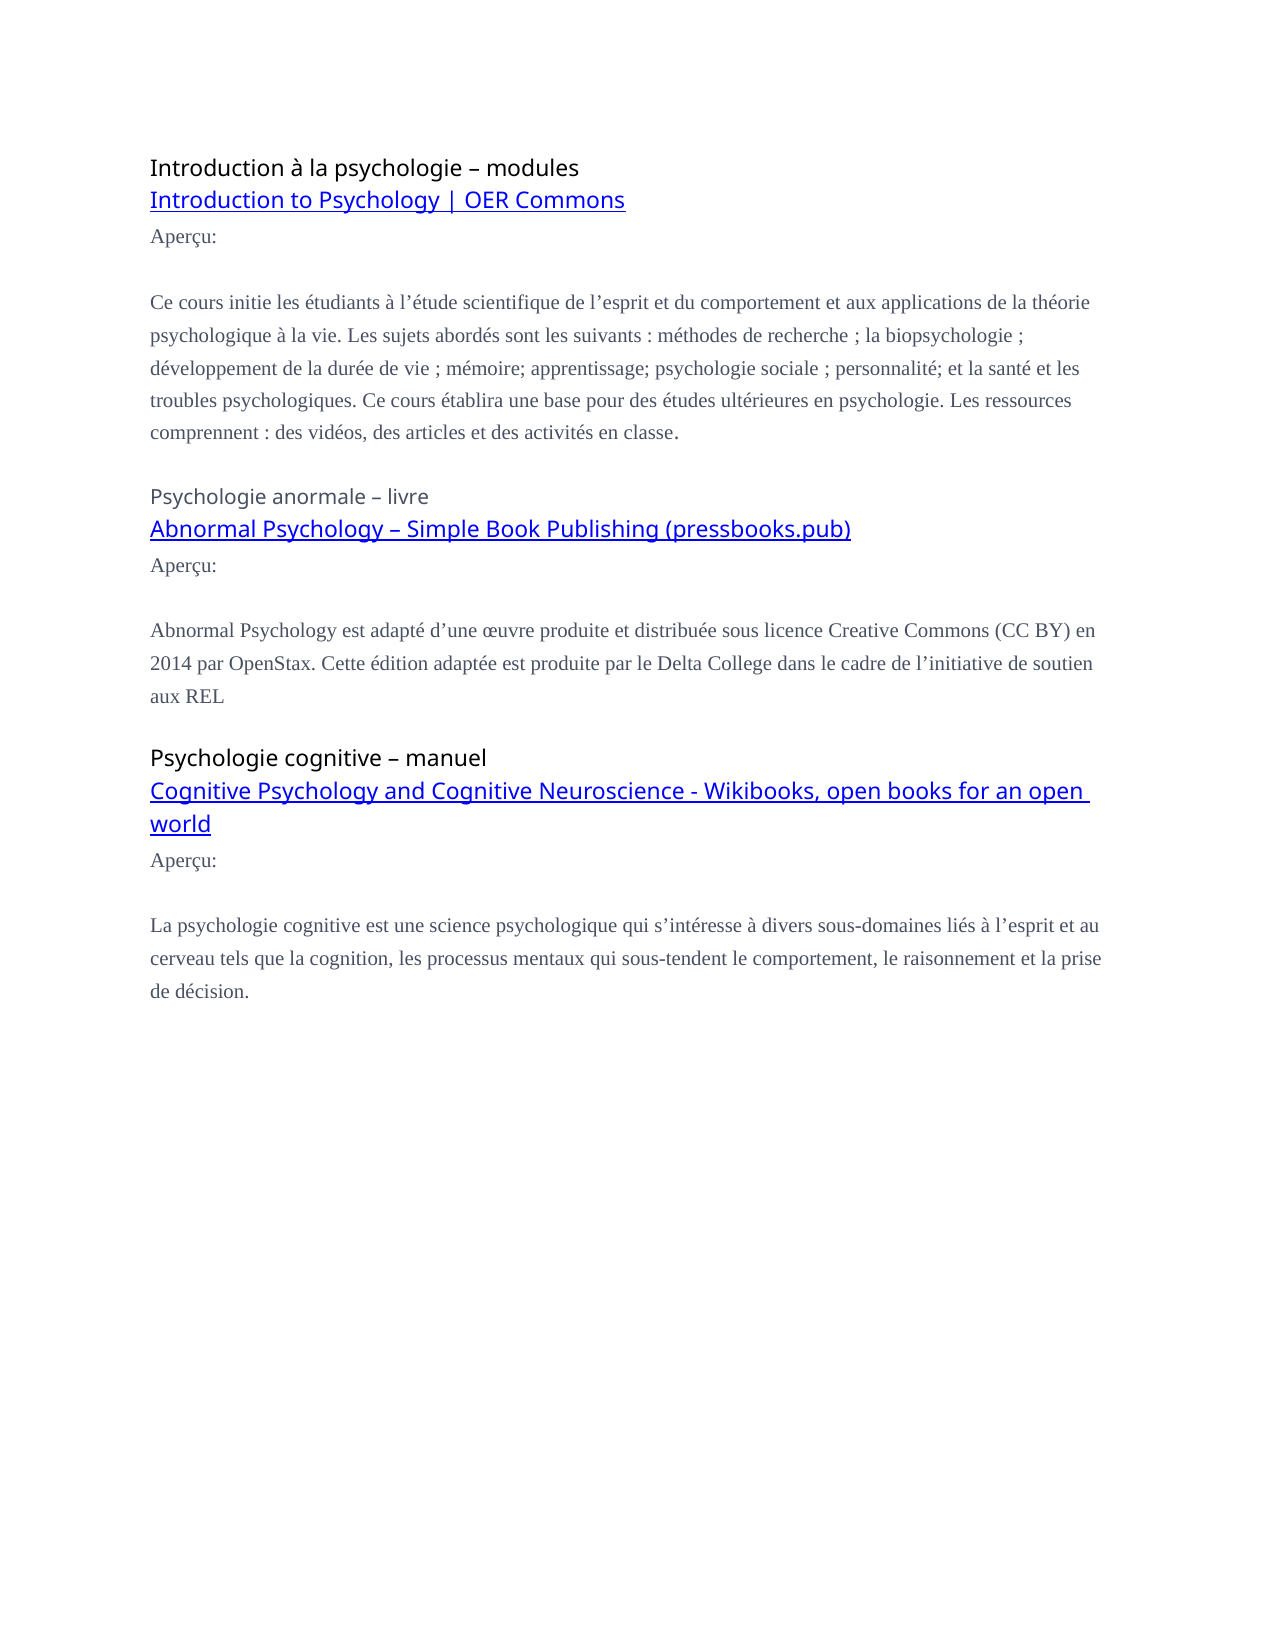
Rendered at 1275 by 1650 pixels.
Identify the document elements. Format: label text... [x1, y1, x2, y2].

text Ce cours initie les étudiants à l’étude scientifique de l’esprit et du comportement et aux applications de la théorie psychologique à la vie. Les sujets abordés sont les suivants : méthodes de recherche ; la biopsychologie ; développement de la durée de vie ; mémoire; apprentissage; psychologie sociale ; personnalité; et la santé et les troubles psychologiques. Ce cours établira une base pour des études ultérieures en psychologie. Les ressources comprennent : des vidéos, des articles et des activités en classe. [150, 281, 1125, 445]
text Aperçu: [150, 544, 1125, 577]
text Introduction to Psychology | OER Commons [150, 183, 1125, 216]
text Aperçu: [150, 839, 1125, 872]
text Aperçu: [150, 216, 1125, 248]
text Abnormal Psychology – Simple Book Publishing (pressbooks.pub) [150, 511, 1125, 544]
text Introduction à la psychologie – modules [150, 150, 1125, 183]
text La psychologie cognitive est une science psychologique qui s’intéresse à divers sous-domaines liés à l’esprit et au cerveau tels que la cognition, les processus mentaux qui sous-tendent le comportement, le raisonnement et la prise de décision. [150, 905, 1125, 1003]
text Abnormal Psychology est adapté d’une œuvre produite et distribuée sous licence Creative Commons (CC BY) en 2014 par OpenStax. Cette édition adaptée est produite par le Delta College dans le cadre de l’initiative de soutien aux REL [150, 609, 1125, 708]
text Psychologie anormale – livre [150, 478, 1125, 511]
text Cognitive Psychology and Cognitive Neuroscience - Wikibooks, open books for an open world [150, 773, 1125, 839]
text Psychologie cognitive – manuel [150, 741, 1125, 773]
